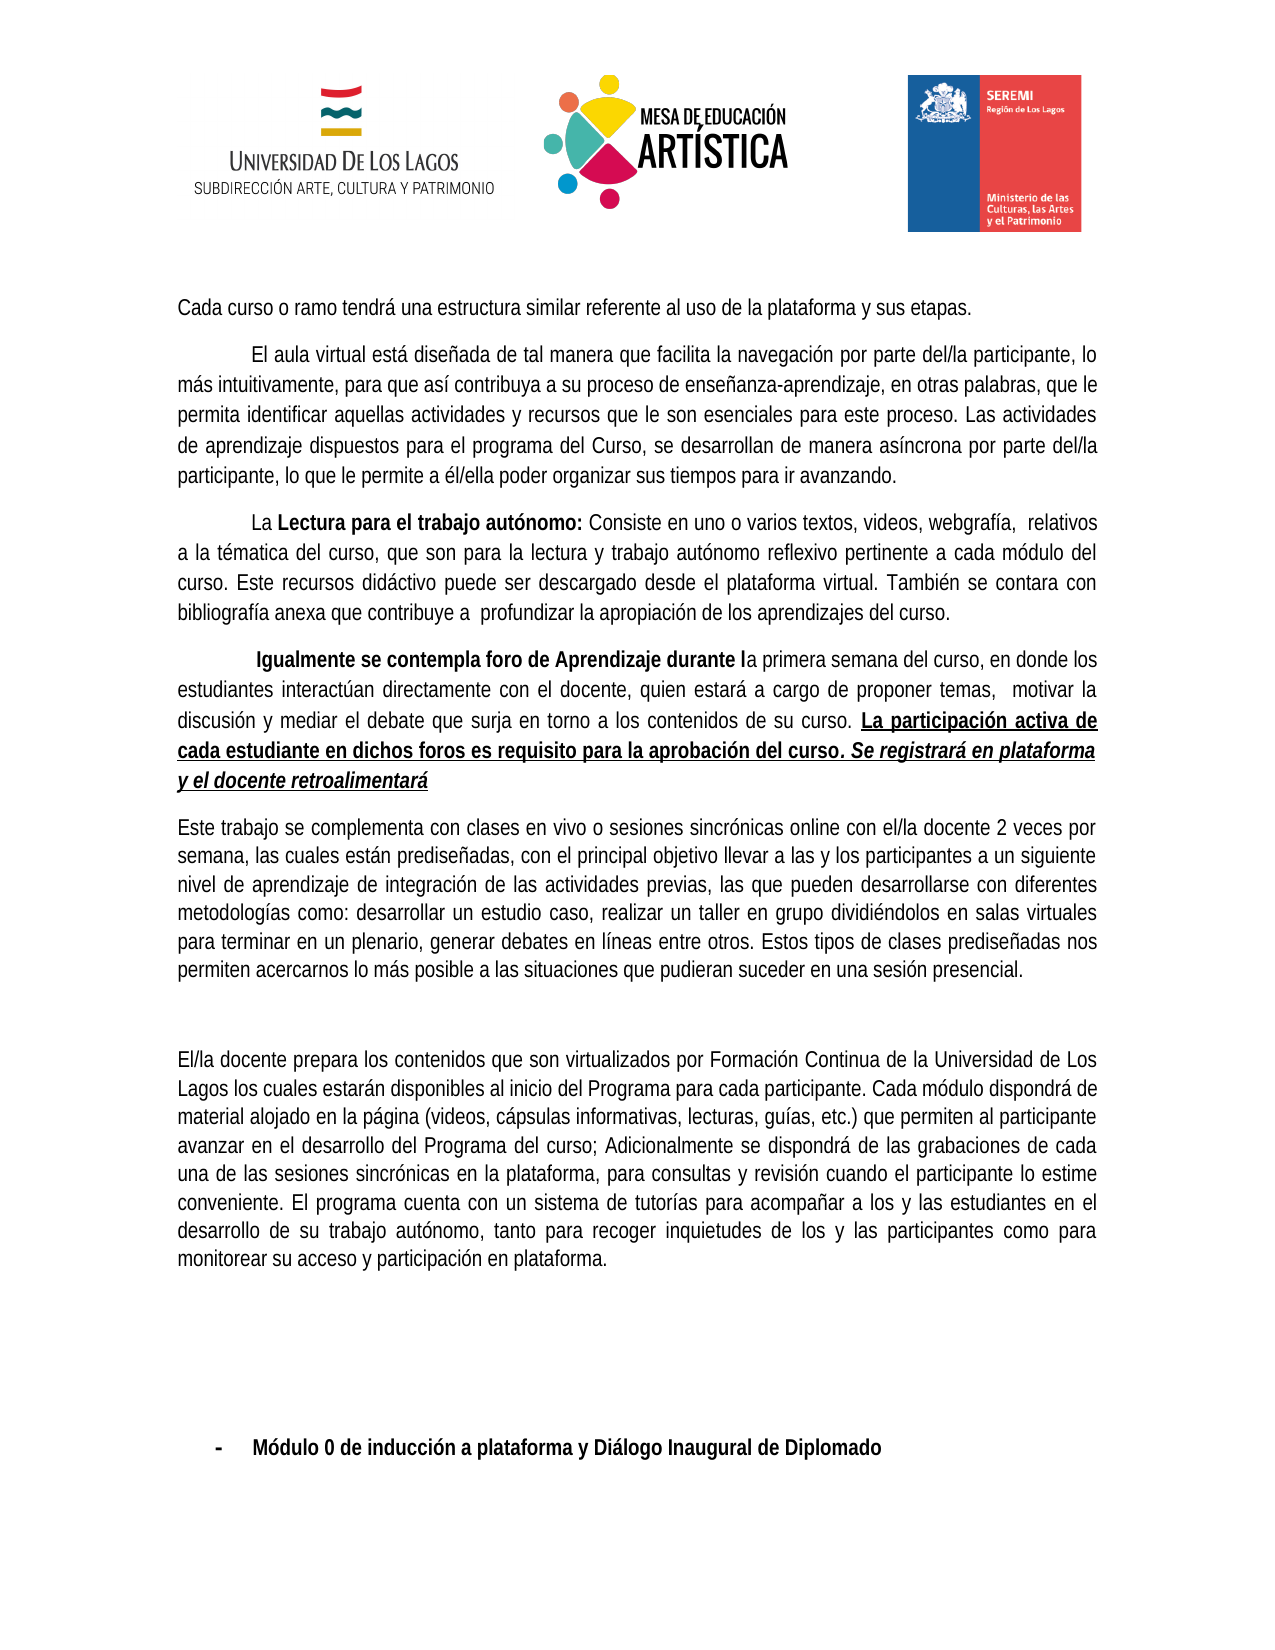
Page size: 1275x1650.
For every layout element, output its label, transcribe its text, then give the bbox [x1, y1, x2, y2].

picture [177, 73, 515, 220]
text El aula virtual está diseñada de tal manera que facilita la navegación por parte del/la participante, lo más intuitivamente, para que así contribuya a su proceso de enseñanza-aprendizaje, en otras palabras, que le permita identificar aquellas actividades y recursos que le son esenciales para este proceso. Las actividades de aprendizaje dispuestos para el programa del Curso, se desarrollan de manera asíncrona por parte del/la participante, lo que le permite a él/ella poder organizar sus tiempos para ir avanzando. [177, 341, 1098, 488]
text El/la docente prepara los contenidos que son virtualizados por Formación Continua de la Universidad de Los Lagos los cuales estarán disponibles al inicio del Programa para cada participante. Cada módulo dispondrá de material alojado en la página (videos, cápsulas informativas, lecturas, guías, etc.) que permiten al participante avanzar en el desarrollo del Programa del curso; Adicionalmente se dispondrá de las grabaciones de cada una de las sesiones sincrónicas en la plataforma, para consultas y revisión cuando el participante lo estime conveniente. El programa cuenta con un sistema de tutorías para acompañar a los y las estudiantes en el desarrollo de su trabajo autónomo, tanto para recoger inquietudes de los y las participantes como para monitorear su acceso y participación en plataforma. [177, 1046, 1098, 1272]
text Igualmente se contempla foro de Aprendizaje durante la primera semana del curso, en donde los estudiantes interactúan directamente con el docente, quien estará a cargo de proponer temas, motivar la discusión y mediar el debate que surja en torno a los contenidos de su curso. La participación activa de cada estudiante en dichos foros es requisito para la aprobación del curso. Se registrará en plataforma y el docente retroalimentará [177, 646, 1098, 793]
picture [543, 75, 788, 209]
text Este trabajo se complementa con clases en vivo o sesiones sincrónicas online con el/la docente 2 veces por semana, las cuales están prediseñadas, con el principal objetivo llevar a las y los participantes a un siguiente nivel de aprendizaje de integración de las actividades previas, las que pueden desarrollarse con diferentes metodologías como: desarrollar un estudio caso, realizar un taller en grupo dividiéndolos en salas virtuales para terminar en un plenario, generar debates en líneas entre otros. Estos tipos de clases prediseñadas nos permiten acercarnos lo más posible a las situaciones que pudieran suceder en una sesión presencial. [177, 814, 1098, 982]
picture [907, 75, 1082, 232]
list Módulo 0 de inducción a plataforma y Diálogo Inaugural de Diplomado [215, 1431, 1098, 1462]
text La Lectura para el trabajo autónomo: Consiste en uno o varios textos, videos, webgrafía, relativos a la tématica del curso, que son para la lectura y trabajo autónomo reflexivo pertinente a cada módulo del curso. Este recursos didáctivo puede ser descargado desde el plataforma virtual. También se contara con bibliografía anexa que contribuye a profundizar la apropiación de los aprendizajes del curso. [177, 509, 1098, 626]
text Cada curso o ramo tendrá una estructura similar referente al uso de la plataforma y sus etapas. [177, 294, 1098, 320]
